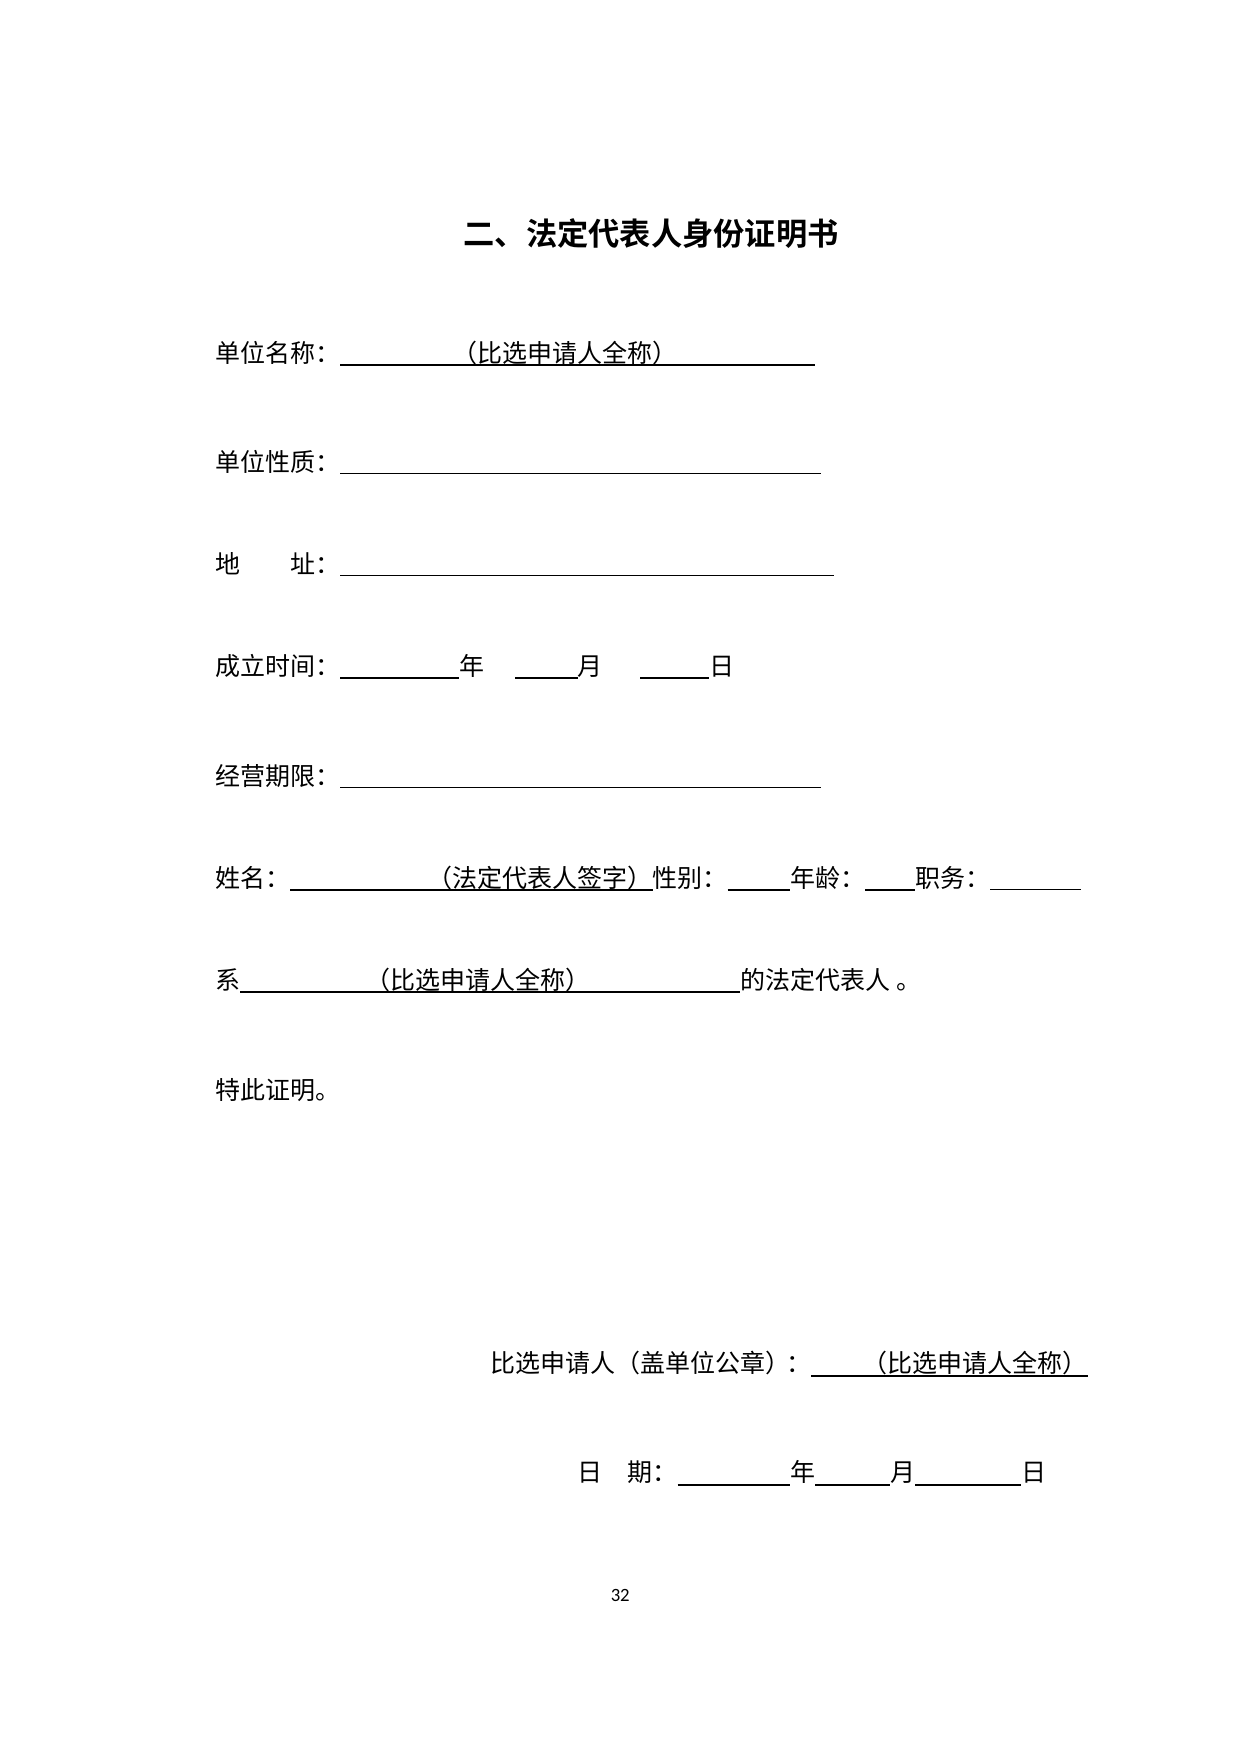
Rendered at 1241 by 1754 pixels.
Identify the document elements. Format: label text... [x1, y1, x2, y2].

text 单位名称： （比选申请人全称） [215, 333, 1144, 369]
text 比选申请人（盖单位公章）： （比选申请人全称） [490, 1344, 1144, 1380]
subtitle 二、法定代表人身份证明书 [463, 209, 1144, 255]
text 特此证明。 [215, 1070, 1144, 1107]
text 成立时间： 年 月 日 [215, 646, 1144, 682]
text 地 址： [215, 544, 1144, 581]
text 经营期限： [215, 756, 1144, 793]
text 姓名： （法定代表人签字）性别： 年龄： 职务： [215, 858, 1144, 894]
text 日 期： 年 月 日 [578, 1453, 1144, 1489]
text 系 （比选申请人全称） 的法定代表人 。 [215, 960, 1144, 996]
text 单位性质： [215, 442, 1144, 479]
